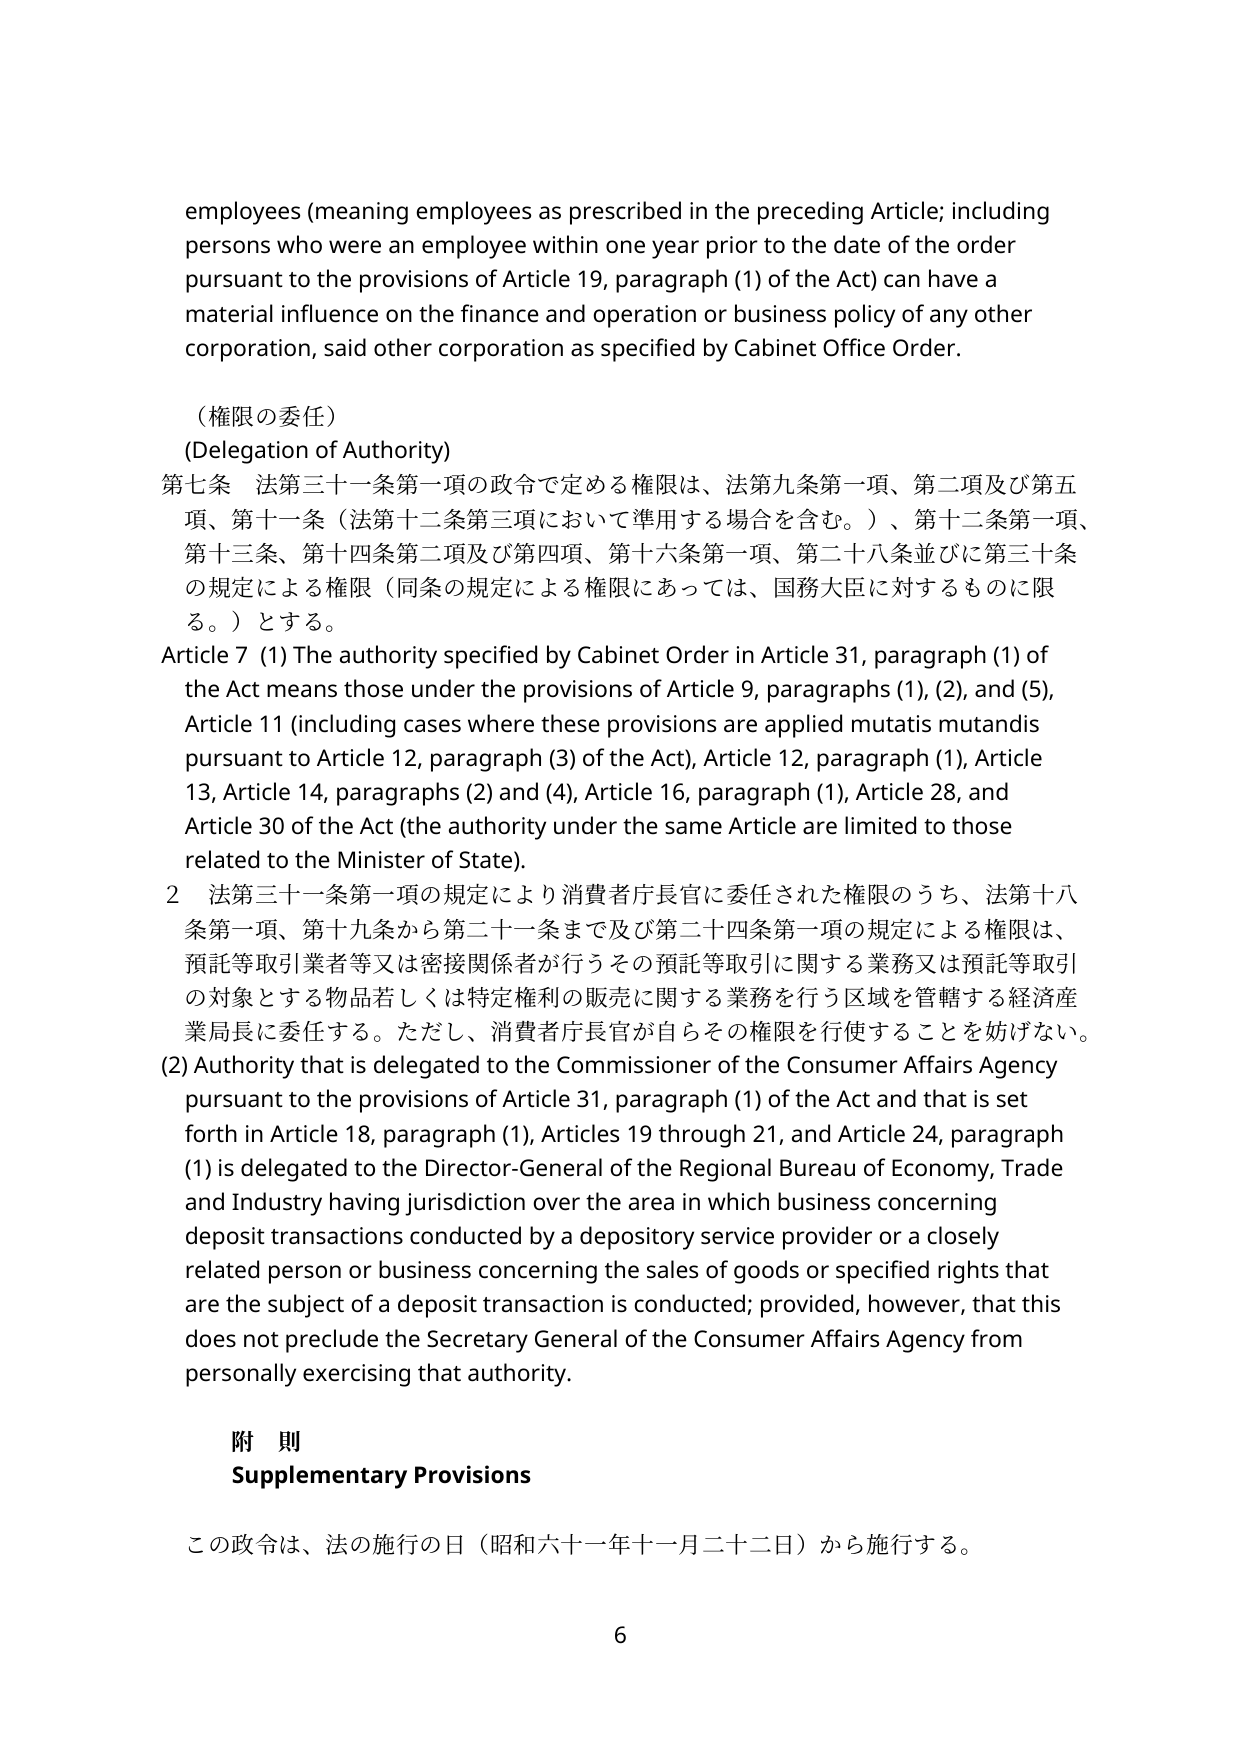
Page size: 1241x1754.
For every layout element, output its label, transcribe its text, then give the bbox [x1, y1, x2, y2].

text Article 7 (1) The authority specified by Cabinet Order in Article 31, paragraph (1) of the Act means those under the provisions of Article 9, paragraphs (1), (2), and (5), Article 11 (including cases where these provisions are applied mutatis mutandis pursuant to Article 12, paragraph (3) of the Act), Article 12, paragraph (1), Article 13, Article 14, paragraphs (2) and (4), Article 16, paragraph (1), Article 28, and Article 30 of the Act (the authority under the same Article are limited to those related to the Minister of State). [161, 638, 1079, 877]
text （権限の委任） [184, 399, 1079, 433]
text 附 則 [230, 1424, 1079, 1458]
text ２ 法第三十一条第一項の規定により消費者庁長官に委任された権限のうち、法第十八条第一項、第十九条から第二十一条まで及び第二十四条第一項の規定による権限は、預託等取引業者等又は密接関係者が行うその預託等取引に関する業務又は預託等取引の対象とする物品若しくは特定権利の販売に関する業務を行う区域を管轄する経済産業局長に委任する。ただし、消費者庁長官が自らその権限を行使することを妨げない。 [161, 877, 1079, 1048]
text 第七条 法第三十一条第一項の政令で定める権限は、法第九条第一項、第二項及び第五項、第十一条（法第十二条第三項において準用する場合を含む。）、第十二条第一項、第十三条、第十四条第二項及び第四項、第十六条第一項、第二十八条並びに第三十条の規定による権限（同条の規定による権限にあっては、国務大臣に対するものに限る。）とする。 [161, 467, 1079, 638]
text (Delegation of Authority) [184, 433, 1079, 467]
text Supplementary Provisions [230, 1458, 1079, 1492]
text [161, 194, 1079, 364]
text (2) Authority that is delegated to the Commissioner of the Consumer Affairs Agency pursuant to the provisions of Article 31, paragraph (1) of the Act and that is set forth in Article 18, paragraph (1), Articles 19 through 21, and Article 24, paragraph (1) is delegated to the Director-General of the Regional Bureau of Economy, Trade and Industry having jurisdiction over the area in which business concerning deposit transactions conducted by a depository service provider or a closely related person or business concerning the sales of goods or specified rights that are the subject of a deposit transaction is conducted; provided, however, that this does not preclude the Secretary General of the Consumer Affairs Agency from personally exercising that authority. [161, 1048, 1079, 1389]
text この政令は、法の施行の日（昭和六十一年十一月二十二日）から施行する。 [161, 1526, 1079, 1560]
